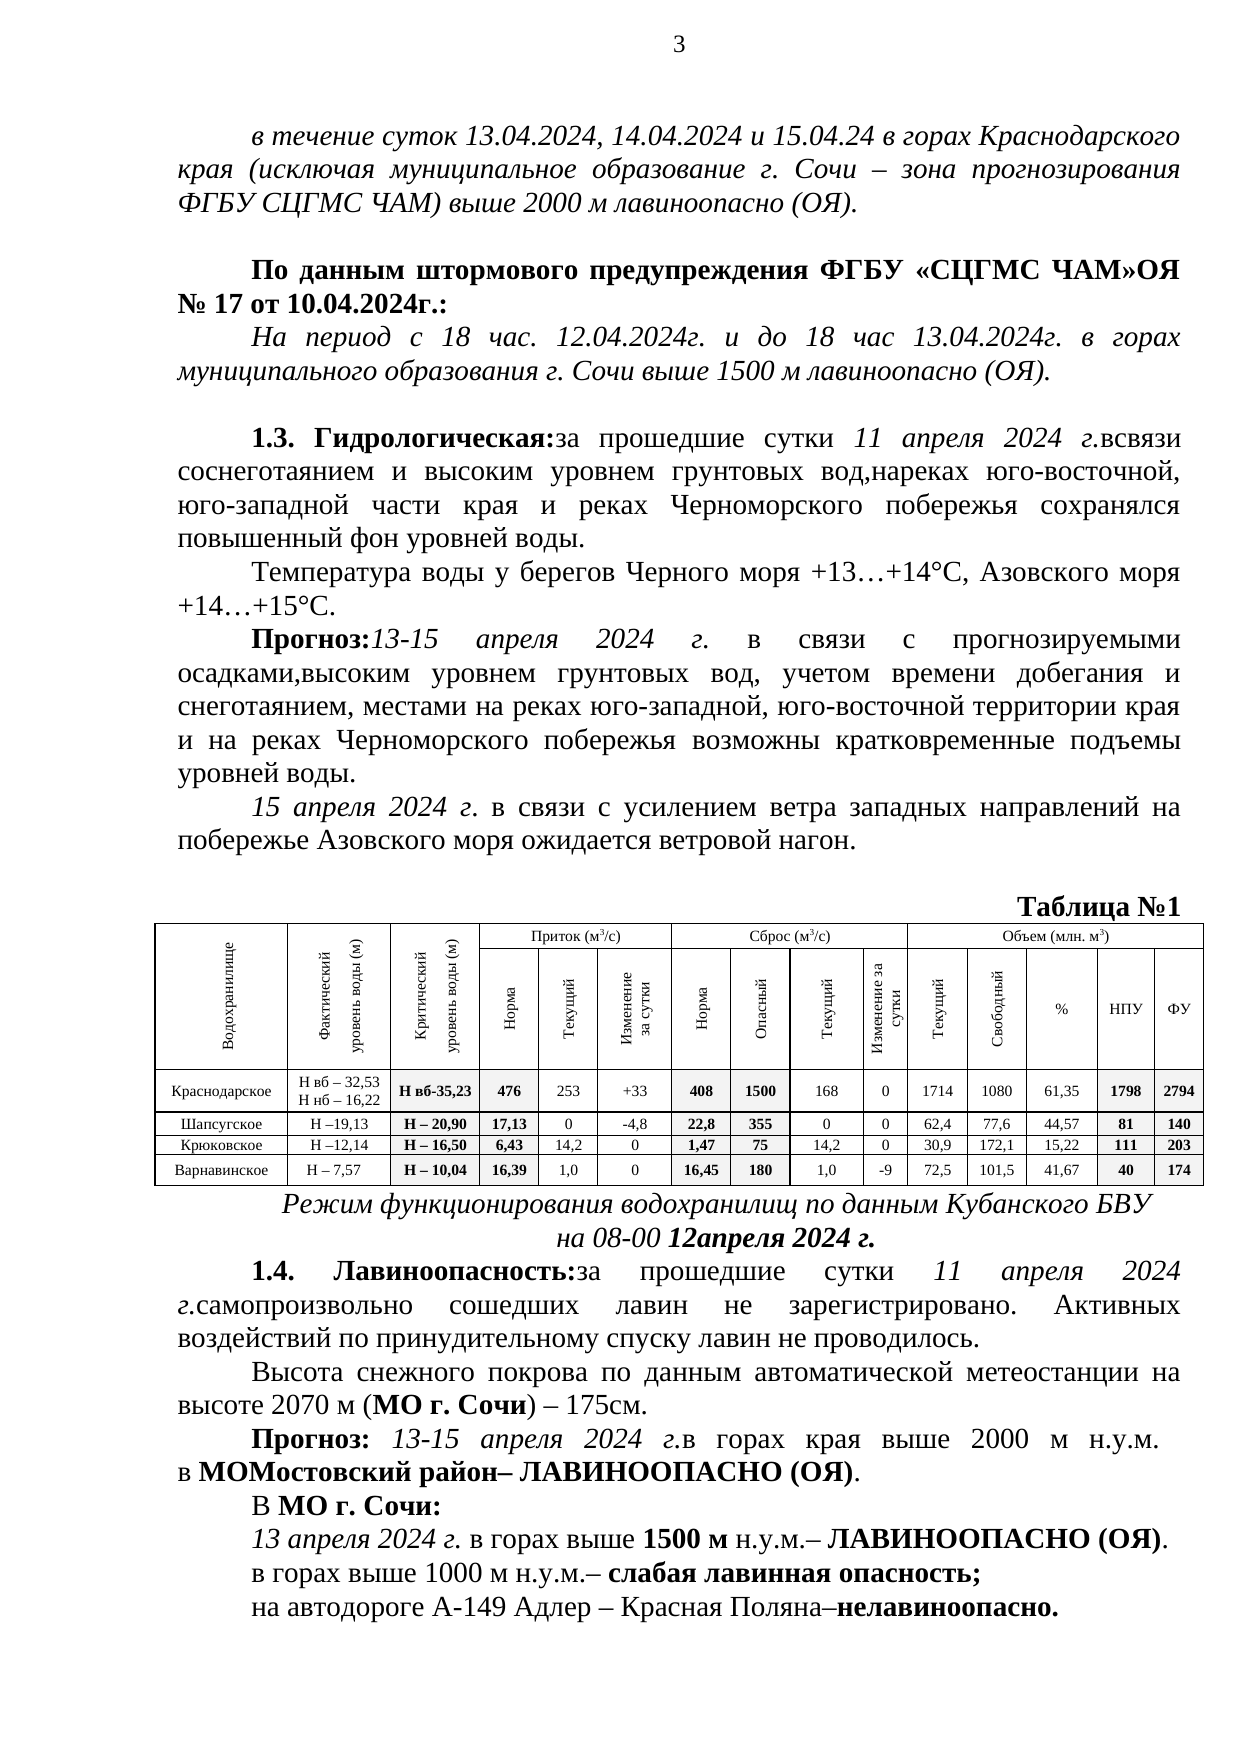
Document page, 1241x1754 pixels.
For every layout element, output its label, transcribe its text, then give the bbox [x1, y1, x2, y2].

table_cell 17,13 [480, 1113, 538, 1135]
table_cell Н –19,13 [288, 1113, 390, 1135]
table_cell Н вб – 32,53 Н нб – 16,22 [288, 1070, 390, 1111]
table_cell +33 [598, 1070, 671, 1111]
table_cell 180 [731, 1155, 789, 1185]
table_cell 1,0 [791, 1155, 863, 1185]
text 15 апреля 2024 г. в связи с усилением ветра западных направлений на побережье Азовского моря ожидается ветровой нагон. [177, 789, 1181, 856]
text Режим функционирования водохранилищ по данным Кубанского БВУ [177, 1186, 1181, 1220]
table_cell Текущий [539, 949, 597, 1069]
table_cell Н – 16,50 [391, 1136, 479, 1154]
table_cell 81 [1098, 1113, 1154, 1135]
table_cell НПУ [1098, 949, 1154, 1069]
table_cell 111 [1098, 1136, 1154, 1154]
text Таблица №1 [177, 889, 1181, 923]
text По данным штормового предупреждения ФГБУ «СЦГМС ЧАМ»ОЯ № 17 от 10.04.2024г.: [177, 252, 1181, 319]
table_cell 0 [864, 1113, 907, 1135]
table_cell Изменение за сутки [598, 949, 671, 1069]
table_cell 408 [672, 1070, 730, 1111]
table_cell Опасный [731, 949, 789, 1069]
table_cell 75 [731, 1136, 789, 1154]
text Прогноз:13-15 апреля 2024 г. в связи с прогнозируемыми осадками,высоким уровнем грунтовых вод, учетом времени добегания и снеготаянием, местами на реках юго-западной, юго-восточной территории края и на реках Черноморского побережья возможны кратковременные подъемы уровней воды. [177, 621, 1181, 789]
text 1.4. Лавиноопасность:за прошедшие сутки 11 апреля 2024 г.самопроизвольно сошедших лавин не зарегистрировано. Активных воздействий по принудительному спуску лавин не проводилось. [177, 1253, 1181, 1354]
table_header Сброс (м3/с) [672, 924, 907, 948]
table_cell 476 [480, 1070, 538, 1111]
table_cell Н – 7,57 [288, 1155, 390, 1185]
text на 08-00 12апреля 2024 г. [177, 1220, 1181, 1253]
table_header Фактический уровень воды (м) [288, 924, 390, 1069]
text Прогноз: 13-15 апреля 2024 г.в горах края выше 2000 м н.у.м. в МОМостовский район– ЛАВИНООПАСНО (ОЯ). [177, 1421, 1181, 1488]
table_cell 0 [791, 1113, 863, 1135]
table_cell Текущий [908, 949, 967, 1069]
text На период с 18 час. 12.04.2024г. и до 18 час 13.04.2024г. в горах муниципального образования г. Сочи выше 1500 м лавиноопасно (ОЯ). [177, 319, 1181, 386]
table_cell 40 [1098, 1155, 1154, 1185]
table_header Приток (м3/с) [480, 924, 671, 948]
table_cell 14,2 [791, 1136, 863, 1154]
table_cell 77,6 [968, 1113, 1026, 1135]
table_header Водохранилище [156, 924, 287, 1069]
text в горах выше 1000 м н.у.м.– слабая лавинная опасность; [177, 1555, 1181, 1589]
table_cell Крюковское [156, 1136, 287, 1154]
table_cell 72,5 [908, 1155, 967, 1185]
table_cell -4,8 [598, 1113, 671, 1135]
table_cell 1500 [731, 1070, 789, 1111]
table_cell % [1027, 949, 1097, 1069]
table_cell 203 [1155, 1136, 1203, 1154]
table_cell 15,22 [1027, 1136, 1097, 1154]
table_cell 41,67 [1027, 1155, 1097, 1185]
table_cell 140 [1155, 1113, 1203, 1135]
table_cell 1080 [968, 1070, 1026, 1111]
table_cell Свободный [968, 949, 1026, 1069]
table_cell 0 [598, 1136, 671, 1154]
table_cell Шапсугское [156, 1113, 287, 1135]
text 13 апреля 2024 г. в горах выше 1500 м н.у.м.– ЛАВИНООПАСНО (ОЯ). [177, 1522, 1181, 1555]
table_cell Норма [480, 949, 538, 1069]
table_cell 6,43 [480, 1136, 538, 1154]
table_cell 2794 [1155, 1070, 1203, 1111]
table_cell 0 [864, 1136, 907, 1154]
table_cell Норма [672, 949, 730, 1069]
table_header Критический уровень воды (м) [391, 924, 479, 1069]
table_cell 1714 [908, 1070, 967, 1111]
table_cell Краснодарское [156, 1070, 287, 1111]
table_cell 62,4 [908, 1113, 967, 1135]
table_cell 16,39 [480, 1155, 538, 1185]
table_header Объем (млн. м3) [908, 924, 1203, 948]
table_cell Изменение за сутки [864, 949, 907, 1069]
text Температура воды у берегов Черного моря +13…+14°С, Азовского моря +14…+15°С. [177, 554, 1181, 621]
table_cell 30,9 [908, 1136, 967, 1154]
table_cell ФУ [1155, 949, 1203, 1069]
table_cell -9 [864, 1155, 907, 1185]
text Высота снежного покрова по данным автоматической метеостанции на высоте 2070 м (МО г. Сочи) – 175см. [177, 1354, 1181, 1421]
table_cell 0 [598, 1155, 671, 1185]
table_cell 174 [1155, 1155, 1203, 1185]
table_cell 1798 [1098, 1070, 1154, 1111]
table_cell 1,0 [539, 1155, 597, 1185]
table_cell Текущий [791, 949, 863, 1069]
table_cell Н –12,14 [288, 1136, 390, 1154]
table_cell 44,57 [1027, 1113, 1097, 1135]
table_cell 61,35 [1027, 1070, 1097, 1111]
table_cell 22,8 [672, 1113, 730, 1135]
table_cell 355 [731, 1113, 789, 1135]
text на автодороге А-149 Адлер – Красная Поляна–нелавиноопасно. [177, 1589, 1181, 1622]
table_cell Н – 10,04 [391, 1155, 479, 1185]
table_cell 253 [539, 1070, 597, 1111]
table_cell 0 [539, 1113, 597, 1135]
text 1.3. Гидрологическая:за прошедшие сутки 11 апреля 2024 г.всвязи соснеготаянием и высоким уровнем грунтовых вод,нареках юго-восточной, юго-западной части края и реках Черноморского побережья сохранялся повышенный фон уровней воды. [177, 420, 1181, 554]
table_cell 0 [864, 1070, 907, 1111]
table_cell 1,47 [672, 1136, 730, 1154]
table_cell 172,1 [968, 1136, 1026, 1154]
table_cell 101,5 [968, 1155, 1026, 1185]
text В МО г. Сочи: [177, 1488, 1181, 1522]
text в течение суток 13.04.2024, 14.04.2024 и 15.04.24 в горах Краснодарского края (исключая муниципальное образование г. Сочи – зона прогнозирования ФГБУ СЦГМС ЧАМ) выше 2000 м лавиноопасно (ОЯ). [177, 118, 1181, 219]
table_cell 14,2 [539, 1136, 597, 1154]
table_cell 16,45 [672, 1155, 730, 1185]
table_cell Н – 20,90 [391, 1113, 479, 1135]
table_cell 168 [791, 1070, 863, 1111]
table_cell Н вб-35,23 [391, 1070, 479, 1111]
table_cell Варнавинское [156, 1155, 287, 1185]
